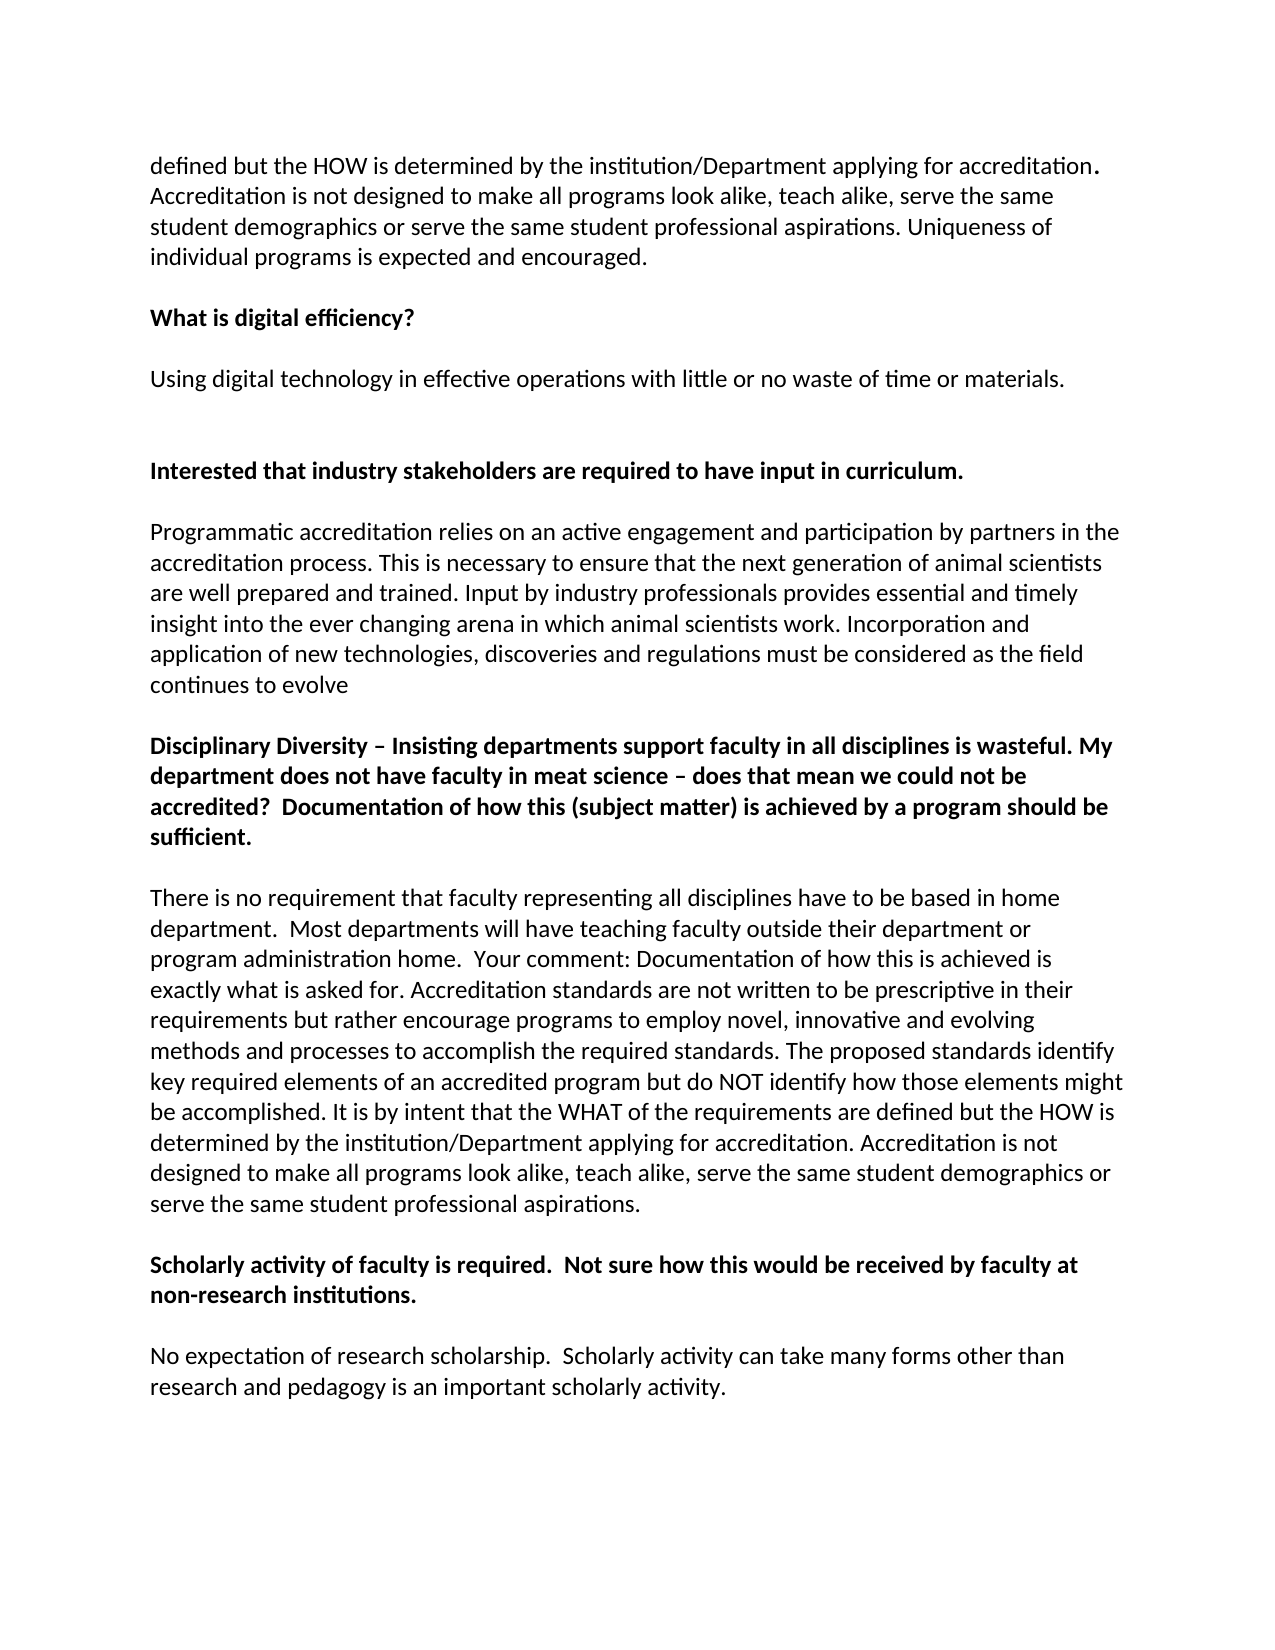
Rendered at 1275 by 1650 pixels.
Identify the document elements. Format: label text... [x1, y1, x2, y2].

text Scholarly activity of faculty is required. Not sure how this would be received by faculty at non-research institutions. [150, 1249, 1125, 1310]
text No expectation of research scholarship. Scholarly activity can take many forms other than research and pedagogy is an important scholarly activity. [150, 1340, 1125, 1401]
text There is no requirement that faculty representing all disciplines have to be based in home department. Most departments will have teaching faculty outside their department or program administration home. Your comment: Documentation of how this is achieved is exactly what is asked for. Accreditation standards are not written to be prescriptive in their requirements but rather encourage programs to employ novel, innovative and evolving methods and processes to accomplish the required standards. The proposed standards identify key required elements of an accredited program but do NOT identify how those elements might be accomplished. It is by intent that the WHAT of the requirements are defined but the HOW is determined by the institution/Department applying for accreditation. Accreditation is not designed to make all programs look alike, teach alike, serve the same student demographics or serve the same student professional aspirations. [150, 882, 1125, 1218]
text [150, 150, 1125, 272]
text Interested that industry stakeholders are required to have input in curriculum. [150, 455, 1125, 486]
text Using digital technology in effective operations with little or no waste of time or materials. [150, 364, 1125, 425]
text What is digital efficiency? [150, 303, 1125, 333]
text Programmatic accreditation relies on an active engagement and participation by partners in the accreditation process. This is necessary to ensure that the next generation of animal scientists are well prepared and trained. Input by industry professionals provides essential and timely insight into the ever changing arena in which animal scientists work. Incorporation and application of new technologies, discoveries and regulations must be considered as the field continues to evolve [150, 516, 1125, 699]
text Disciplinary Diversity – Insisting departments support faculty in all disciplines is wasteful. My department does not have faculty in meat science – does that mean we could not be accredited? Documentation of how this (subject matter) is achieved by a program should be sufficient. [150, 730, 1125, 852]
